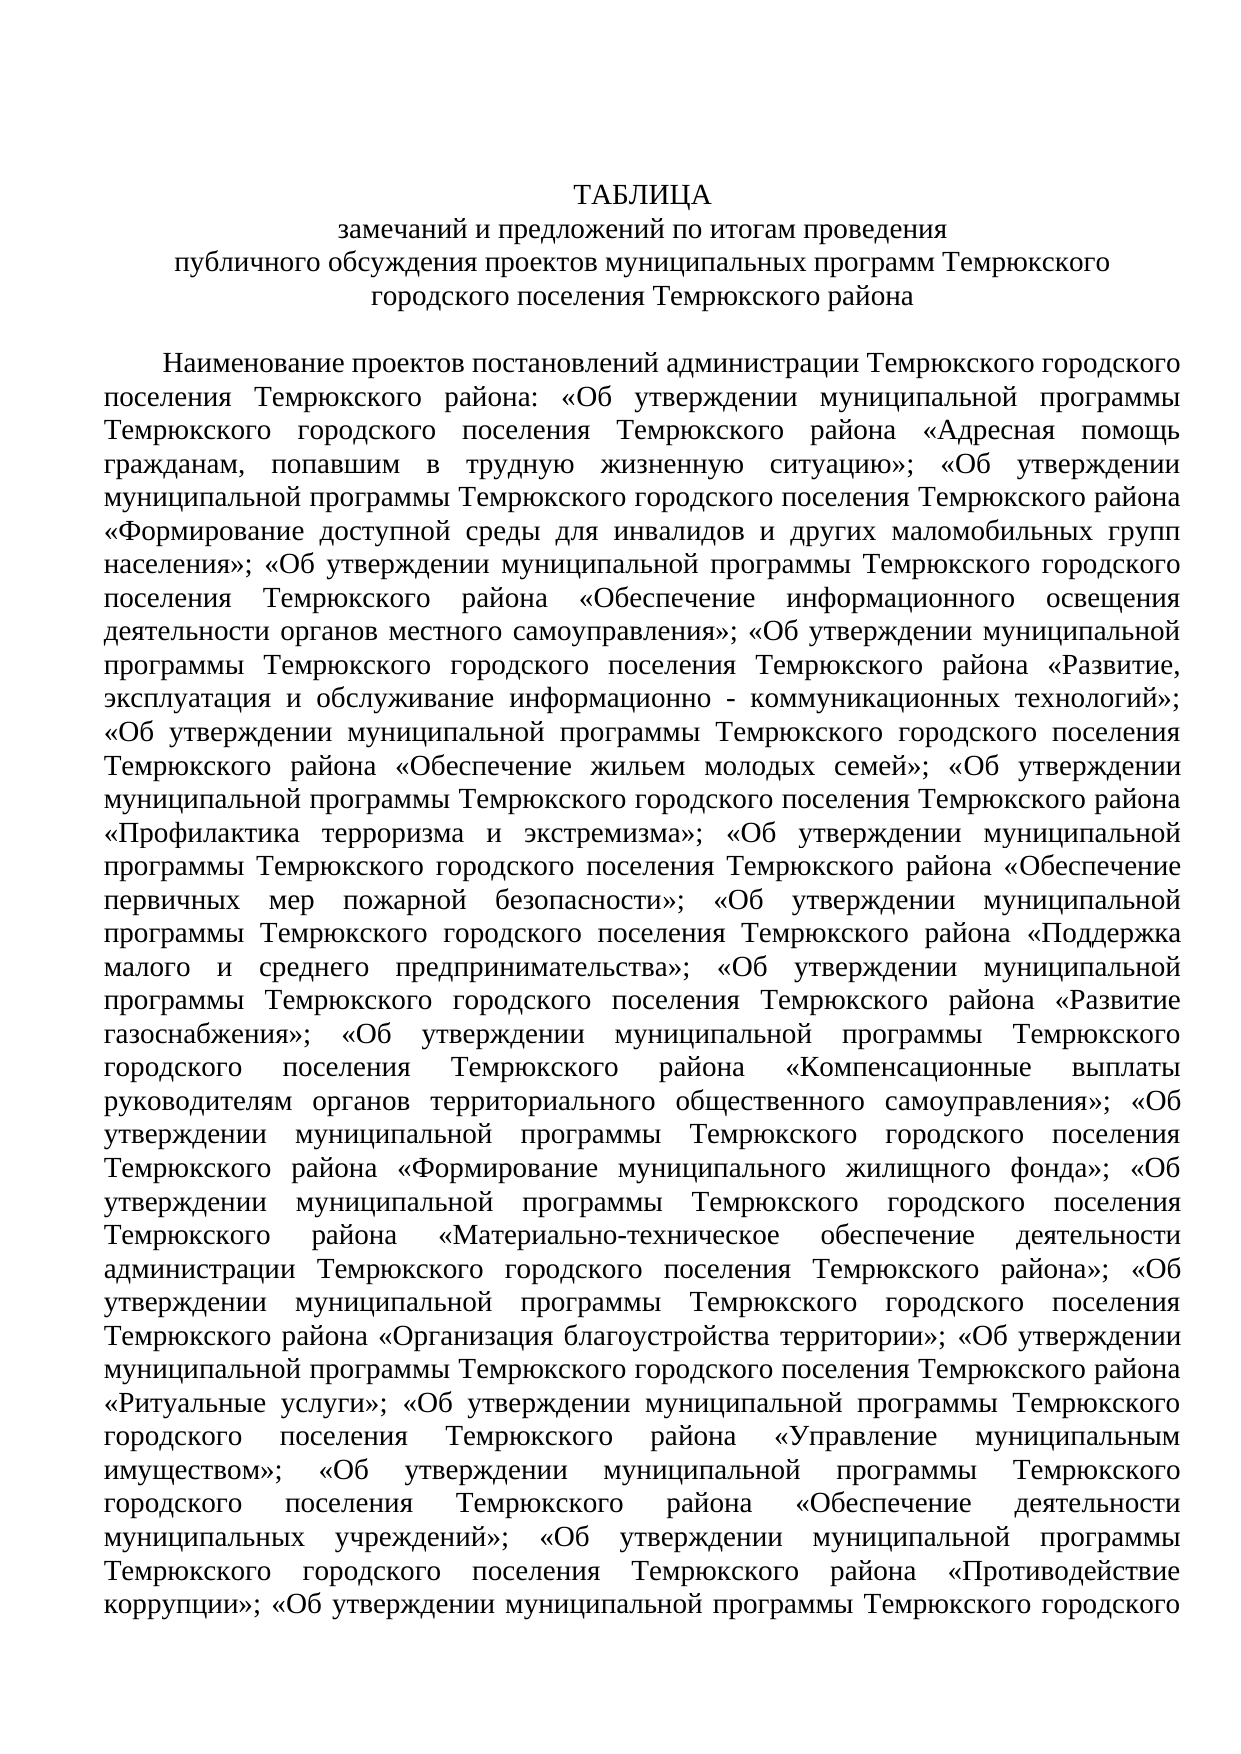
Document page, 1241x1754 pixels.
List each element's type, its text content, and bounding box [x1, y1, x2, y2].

text ТАБЛИЦА [103, 177, 1181, 211]
text публичного обсуждения проектов муниципальных программ Темрюкского городского поселения Темрюкского района [103, 244, 1181, 312]
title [103, 345, 1181, 1620]
text замечаний и предложений по итогам проведения [103, 211, 1181, 244]
